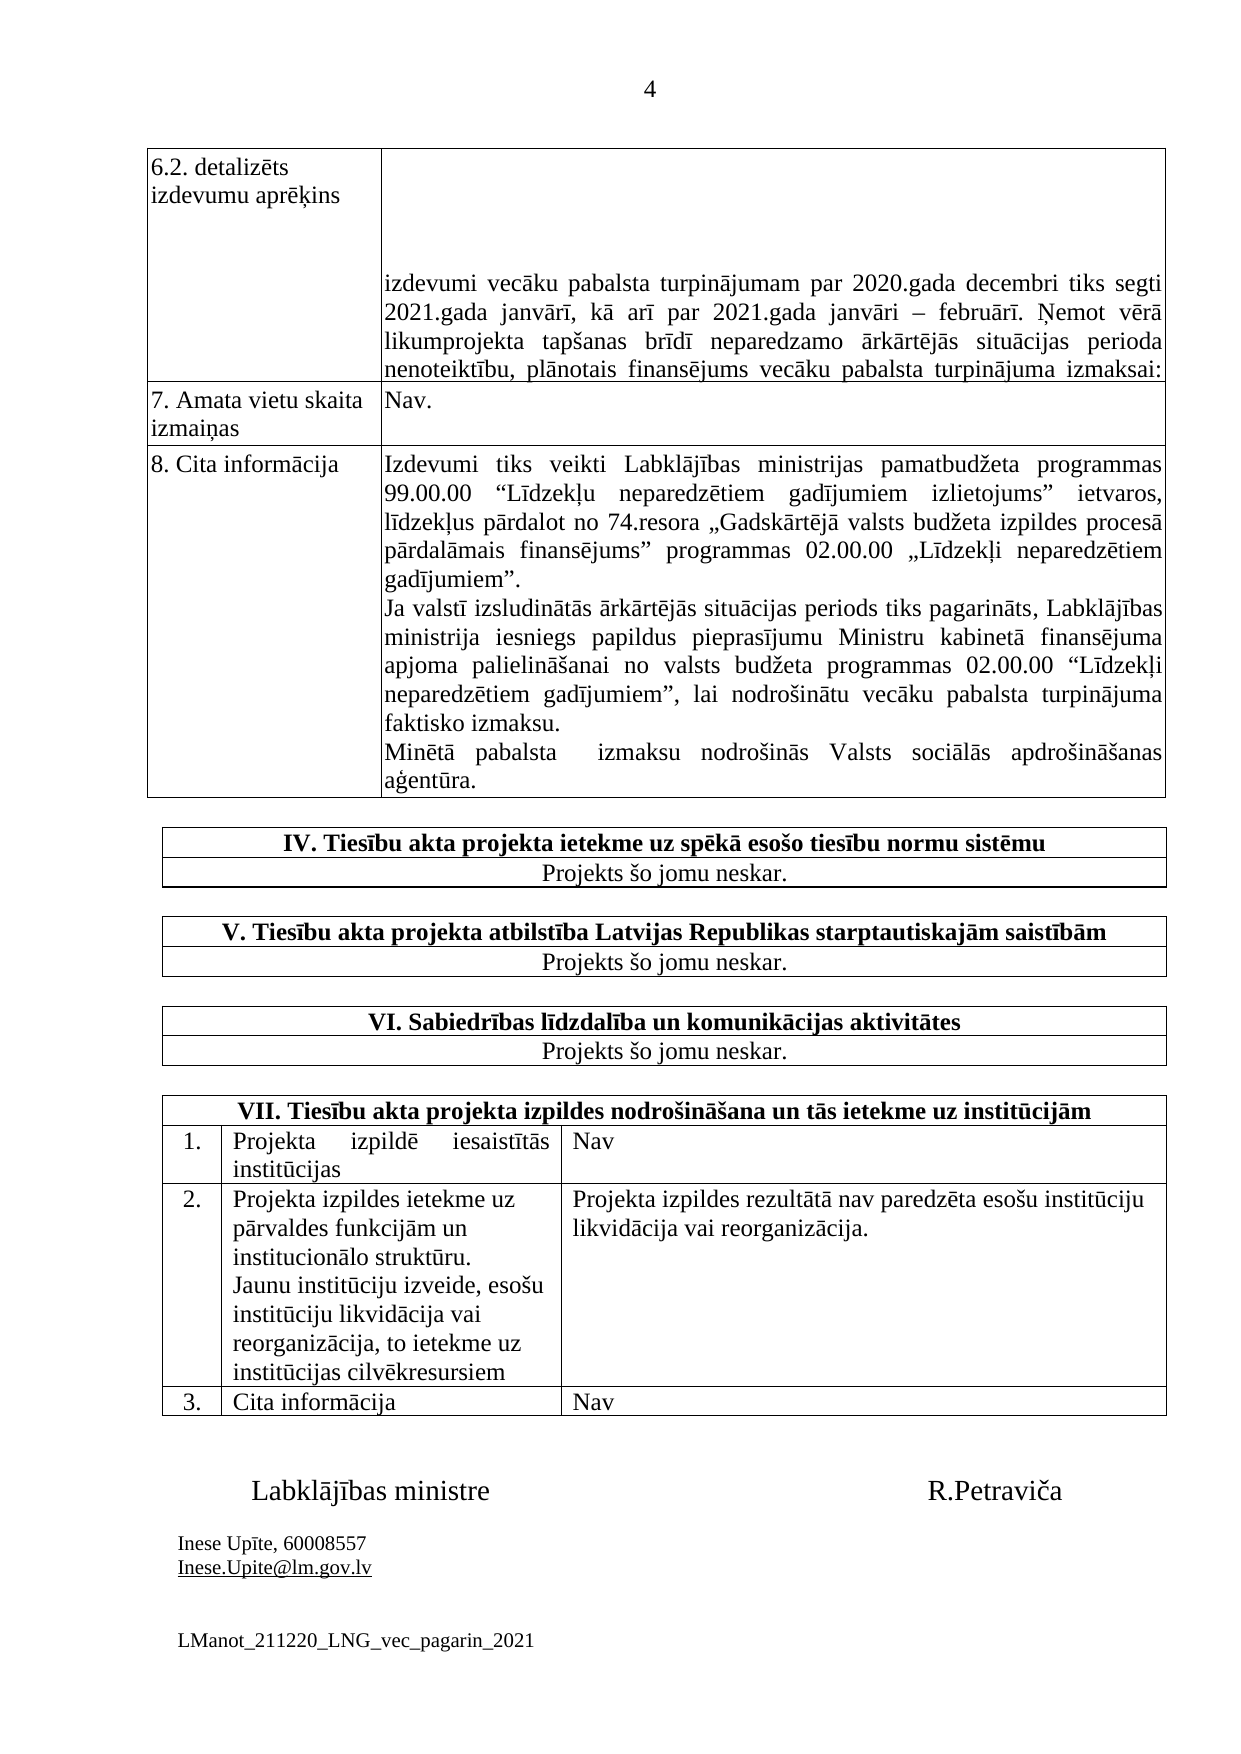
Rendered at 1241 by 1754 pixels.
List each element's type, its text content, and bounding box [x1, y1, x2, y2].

table_header IV. Tiesību akta projekta ietekme uz spēkā esošo tiesību normu sistēmu [163, 828, 1166, 857]
table_cell Projekta izpildē iesaistītās institūcijas [222, 1126, 561, 1183]
table_cell 2. [163, 1184, 221, 1386]
table_cell Nav [562, 1387, 1166, 1415]
text Labklājības ministre R.Petraviča [177, 1473, 1122, 1507]
table_cell 7. Amata vietu skaita izmaiņas [148, 382, 381, 445]
table_header VI. Sabiedrības līdzdalība un komunikācijas aktivitātes [163, 1007, 1166, 1035]
text Inese Upīte, 60008557 [177, 1531, 1122, 1555]
table_cell Projekts šo jomu neskar. [163, 947, 1166, 976]
table_cell Izdevumi tiks veikti Labklājības ministrijas pamatbudžeta programmas 99.00.00 “Līdzekļu neparedzētiem gadījumiem izlietojums” ietvaros, līdzekļus pārdalot no 74.resora „Gadskārtējā valsts budžeta izpildes procesā pārdalāmais finansējums” programmas 02.00.00 „Līdzekļi neparedzētiem gadījumiem”. Ja valstī izsludinātās ārkārtējās situācijas periods tiks pagarināts, Labklājības ministrija iesniegs papildus pieprasījumu Ministru kabinetā finansējuma apjoma palielināšanai no valsts budžeta programmas “Līdzekļi neparedzētiem gadījumiem”, lai nodrošinātu vecāku pabalsta turpinājuma faktisko izmaksu. Minētā pabalsta izmaksu nodrošinās Valsts sociālās apdrošināšanas aģentūra. [382, 446, 1165, 797]
table_cell Nav. [382, 382, 1165, 445]
table_cell 6.2. detalizēts izdevumu aprēķins [148, 149, 381, 381]
table_cell 8. Cita informācija [148, 446, 381, 797]
table_cell 3. [163, 1387, 221, 1415]
table_cell Projekta izpildes rezultātā nav paredzēta esošu institūciju likvidācija vai reorganizācija. [562, 1184, 1166, 1386]
text Inese.Upite@lm.gov.lv [177, 1555, 1122, 1579]
table_cell Projekts šo jomu neskar. [163, 858, 1166, 886]
table_cell 1. [163, 1126, 221, 1183]
table_cell Nav [562, 1126, 1166, 1183]
table_header V. Tiesību akta projekta atbilstība Latvijas Republikas starptautiskajām saistībām [163, 917, 1166, 946]
table_cell Projekta izpildes ietekme uz pārvaldes funkcijām un institucionālo struktūru. Jaunu institūciju izveide, esošu institūciju likvidācija vai reorganizācija, to ietekme uz institūcijas cilvēkresursiem [222, 1184, 561, 1386]
table_cell Projekts šo jomu neskar. [163, 1036, 1166, 1065]
table_header VII. Tiesību akta projekta izpildes nodrošināšana un tās ietekme uz institūcijām [163, 1096, 1166, 1125]
table_cell Cita informācija [222, 1387, 561, 1415]
